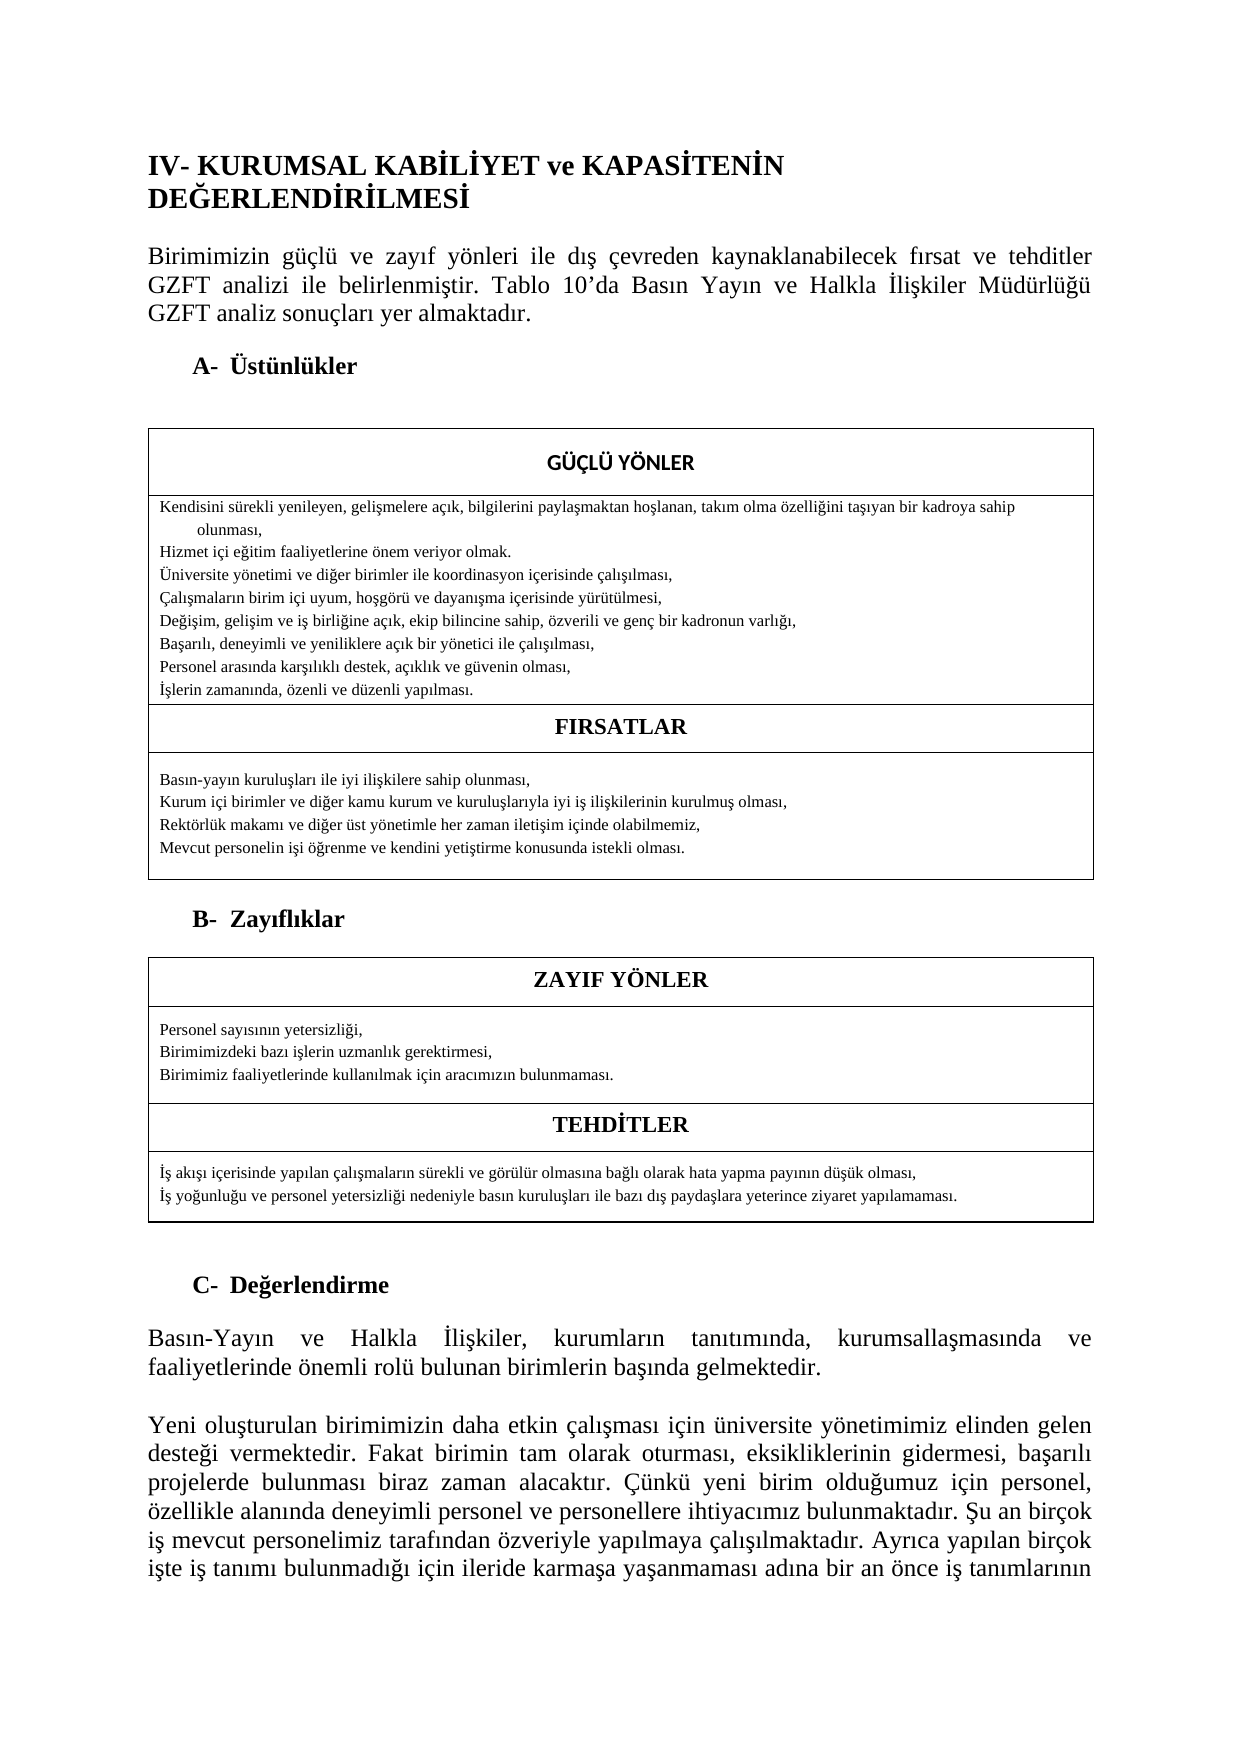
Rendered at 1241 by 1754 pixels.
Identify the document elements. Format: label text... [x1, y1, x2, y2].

table_cell FIRSATLAR [149, 705, 1093, 752]
table_cell İş akışı içerisinde yapılan çalışmaların sürekli ve görülür olmasına bağlı olarak hata yapma payının düşük olması, İş yoğunluğu ve personel yetersizliği nedeniyle basın kuruluşları ile bazı dış paydaşlara yeterince ziyaret yapılamaması. [149, 1152, 1093, 1221]
text Birimimizin güçlü ve zayıf yönleri ile dış çevreden kaynaklanabilecek fırsat ve tehditler GZFT analizi ile belirlenmiştir. Tablo 10’da Basın Yayın ve Halkla İlişkiler Müdürlüğü GZFT analiz sonuçları yer almaktadır. [148, 241, 1093, 327]
table_header GÜÇLÜ YÖNLER [149, 429, 1093, 495]
table_cell Personel sayısının yetersizliği, Birimimizdeki bazı işlerin uzmanlık gerektirmesi, Birimimiz faaliyetlerinde kullanılmak için aracımızın bulunmaması. [149, 1007, 1093, 1103]
table_cell Kendisini sürekli yenileyen, gelişmelere açık, bilgilerini paylaşmaktan hoşlanan, takım olma özelliğini taşıyan bir kadroya sahip olunması, Hizmet içi eğitim faaliyetlerine önem veriyor olmak. Üniversite yönetimi ve diğer birimler ile koordinasyon içerisinde çalışılması, Çalışmaların birim içi uyum, hoşgörü ve dayanışma içerisinde yürütülmesi, Değişim, gelişim ve iş birliğine açık, ekip bilincine sahip, özverili ve genç bir kadronun varlığı, Başarılı, deneyimli ve yeniliklere açık bir yönetici ile çalışılması, Personel arasında karşılıklı destek, açıklık ve güvenin olması, İşlerin zamanında, özenli ve düzenli yapılması. [149, 496, 1093, 704]
table_cell TEHDİTLER [149, 1104, 1093, 1151]
subtitle IV- KURUMSAL KABİLİYET ve KAPASİTENİN DEĞERLENDİRİLMESİ [148, 148, 1093, 215]
subtitle Zayıflıklar [192, 904, 1093, 933]
text Basın-Yayın ve Halkla İlişkiler, kurumların tanıtımında, kurumsallaşmasında ve faaliyetlerinde önemli rolü bulunan birimlerin başında gelmektedir. [148, 1323, 1093, 1381]
table_cell Basın-yayın kuruluşları ile iyi ilişkilere sahip olunması, Kurum içi birimler ve diğer kamu kurum ve kuruluşlarıyla iyi iş ilişkilerinin kurulmuş olması, Rektörlük makamı ve diğer üst yönetimle her zaman iletişim içinde olabilmemiz, Mevcut personelin işi öğrenme ve kendini yetiştirme konusunda istekli olması. [149, 753, 1093, 879]
subtitle Üstünlükler [192, 351, 1093, 380]
table_header ZAYIF YÖNLER [149, 958, 1093, 1006]
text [148, 1410, 1093, 1582]
subtitle Değerlendirme [192, 1271, 1093, 1299]
